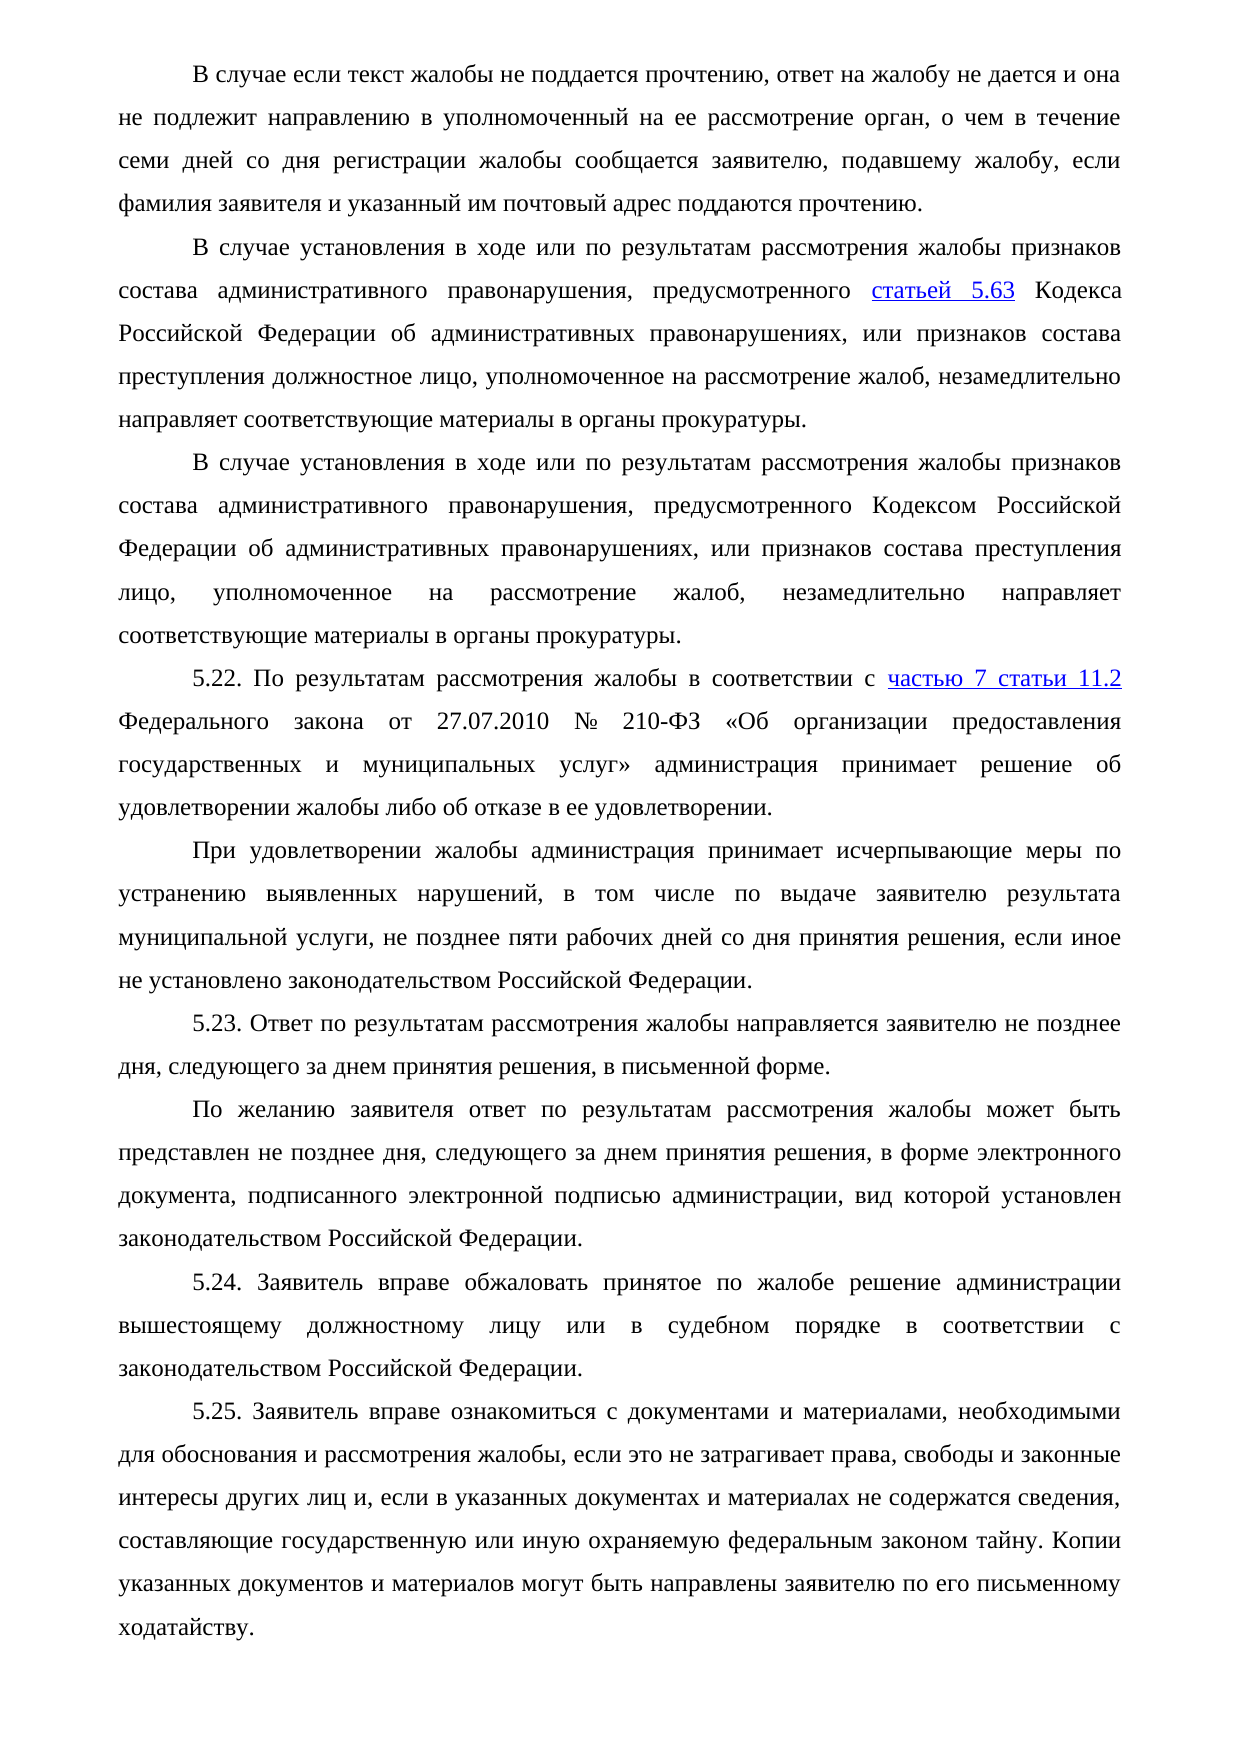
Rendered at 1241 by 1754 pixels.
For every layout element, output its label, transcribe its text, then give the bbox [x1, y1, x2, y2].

text В случае если текст жалобы не поддается прочтению, ответ на жалобу не дается и она не подлежит направлению в уполномоченный на ее рассмотрение орган, о чем в течение семи дней со дня регистрации жалобы сообщается заявителю, подавшему жалобу, если фамилия заявителя и указанный им почтовый адрес поддаются прочтению. [118, 59, 1122, 217]
text По желанию заявителя ответ по результатам рассмотрения жалобы может быть представлен не позднее дня, следующего за днем принятия решения, в форме электронного документа, подписанного электронной подписью администрации, вид которой установлен законодательством Российской Федерации. [118, 1094, 1122, 1252]
text 5.25. Заявитель вправе ознакомиться с документами и материалами, необходимыми для обоснования и рассмотрения жалобы, если это не затрагивает права, свободы и законные интересы других лиц и, если в указанных документах и материалах не содержатся сведения, составляющие государственную или иную охраняемую федеральным законом тайну. Копии указанных документов и материалов могут быть направлены заявителю по его письменному ходатайству. [118, 1396, 1122, 1640]
text 5.22. По результатам рассмотрения жалобы в соответствии с частью 7 статьи 11.2 Федерального закона от 27.07.2010 № 210-ФЗ «Об организации предоставления государственных и муниципальных услуг» администрация принимает решение об удовлетворении жалобы либо об отказе в ее удовлетворении. [118, 663, 1122, 821]
text В случае установления в ходе или по результатам рассмотрения жалобы признаков состава административного правонарушения, предусмотренного статьей 5.63 Кодекса Российской Федерации об административных правонарушениях, или признаков состава преступления должностное лицо, уполномоченное на рассмотрение жалоб, незамедлительно направляет соответствующие материалы в органы прокуратуры. [118, 232, 1122, 433]
text В случае установления в ходе или по результатам рассмотрения жалобы признаков состава административного правонарушения, предусмотренного Кодексом Российской Федерации об административных правонарушениях, или признаков состава преступления лицо, уполномоченное на рассмотрение жалоб, незамедлительно направляет соответствующие материалы в органы прокуратуры. [118, 447, 1122, 648]
text 5.24. Заявитель вправе обжаловать принятое по жалобе решение администрации вышестоящему должностному лицу или в судебном порядке в соответствии с законодательством Российской Федерации. [118, 1267, 1122, 1382]
text При удовлетворении жалобы администрация принимает исчерпывающие меры по устранению выявленных нарушений, в том числе по выдаче заявителю результата муниципальной услуги, не позднее пяти рабочих дней со дня принятия решения, если иное не установлено законодательством Российской Федерации. [118, 835, 1122, 993]
text 5.23. Ответ по результатам рассмотрения жалобы направляется заявителю не позднее дня, следующего за днем принятия решения, в письменной форме. [118, 1008, 1122, 1080]
